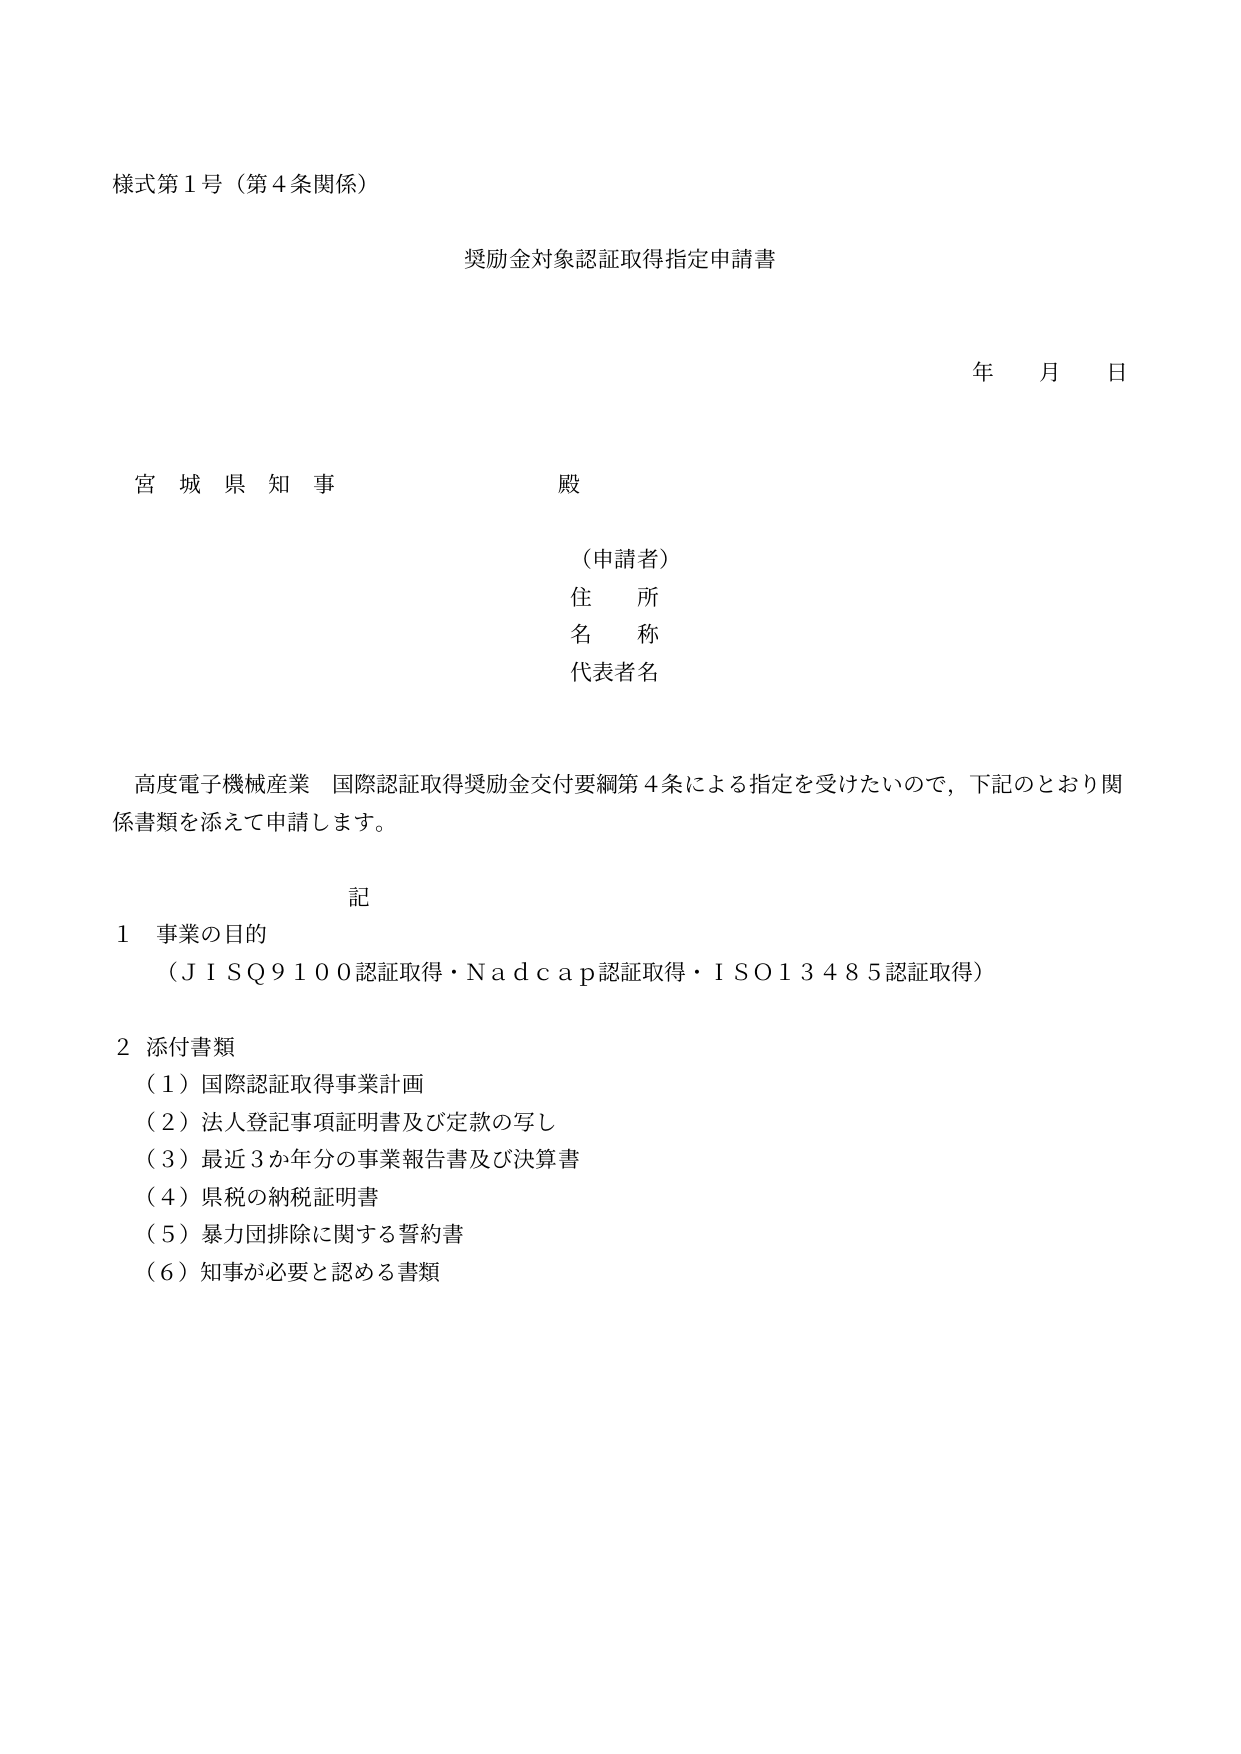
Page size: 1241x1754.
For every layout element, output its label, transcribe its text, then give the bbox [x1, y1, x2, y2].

text 記 [112, 877, 1128, 914]
text （５）暴力団排除に関する誓約書 [112, 1214, 1128, 1252]
text （２）法人登記事項証明書及び定款の写し [112, 1102, 1128, 1139]
text 年 月 日 [112, 352, 1128, 389]
text 宮 城 県 知 事 殿 [112, 464, 1128, 502]
text （１）国際認証取得事業計画 [112, 1064, 1128, 1102]
text 奨励金対象認証取得指定申請書 [112, 239, 1128, 277]
text 名 称 [570, 614, 1128, 652]
text ２ 添付書類 [112, 1027, 1128, 1064]
text 代表者名 [570, 652, 1128, 689]
text （申請者） [570, 539, 1128, 577]
text １ 事業の目的 [112, 914, 1128, 952]
text 様式第１号（第４条関係） [112, 164, 1128, 202]
text （３）最近３か年分の事業報告書及び決算書 [112, 1139, 1128, 1177]
text 住 所 [570, 577, 1128, 614]
text （６）知事が必要と認める書類 [112, 1252, 1128, 1289]
text 高度電子機械産業 国際認証取得奨励金交付要綱第４条による指定を受けたいので，下記のとおり関係書類を添えて申請します。 [112, 764, 1128, 839]
text （４）県税の納税証明書 [112, 1177, 1128, 1214]
text （ＪＩＳＱ９１００認証取得・Ｎａｄｃａｐ認証取得・ＩＳＯ１３４８５認証取得） [112, 952, 1128, 989]
